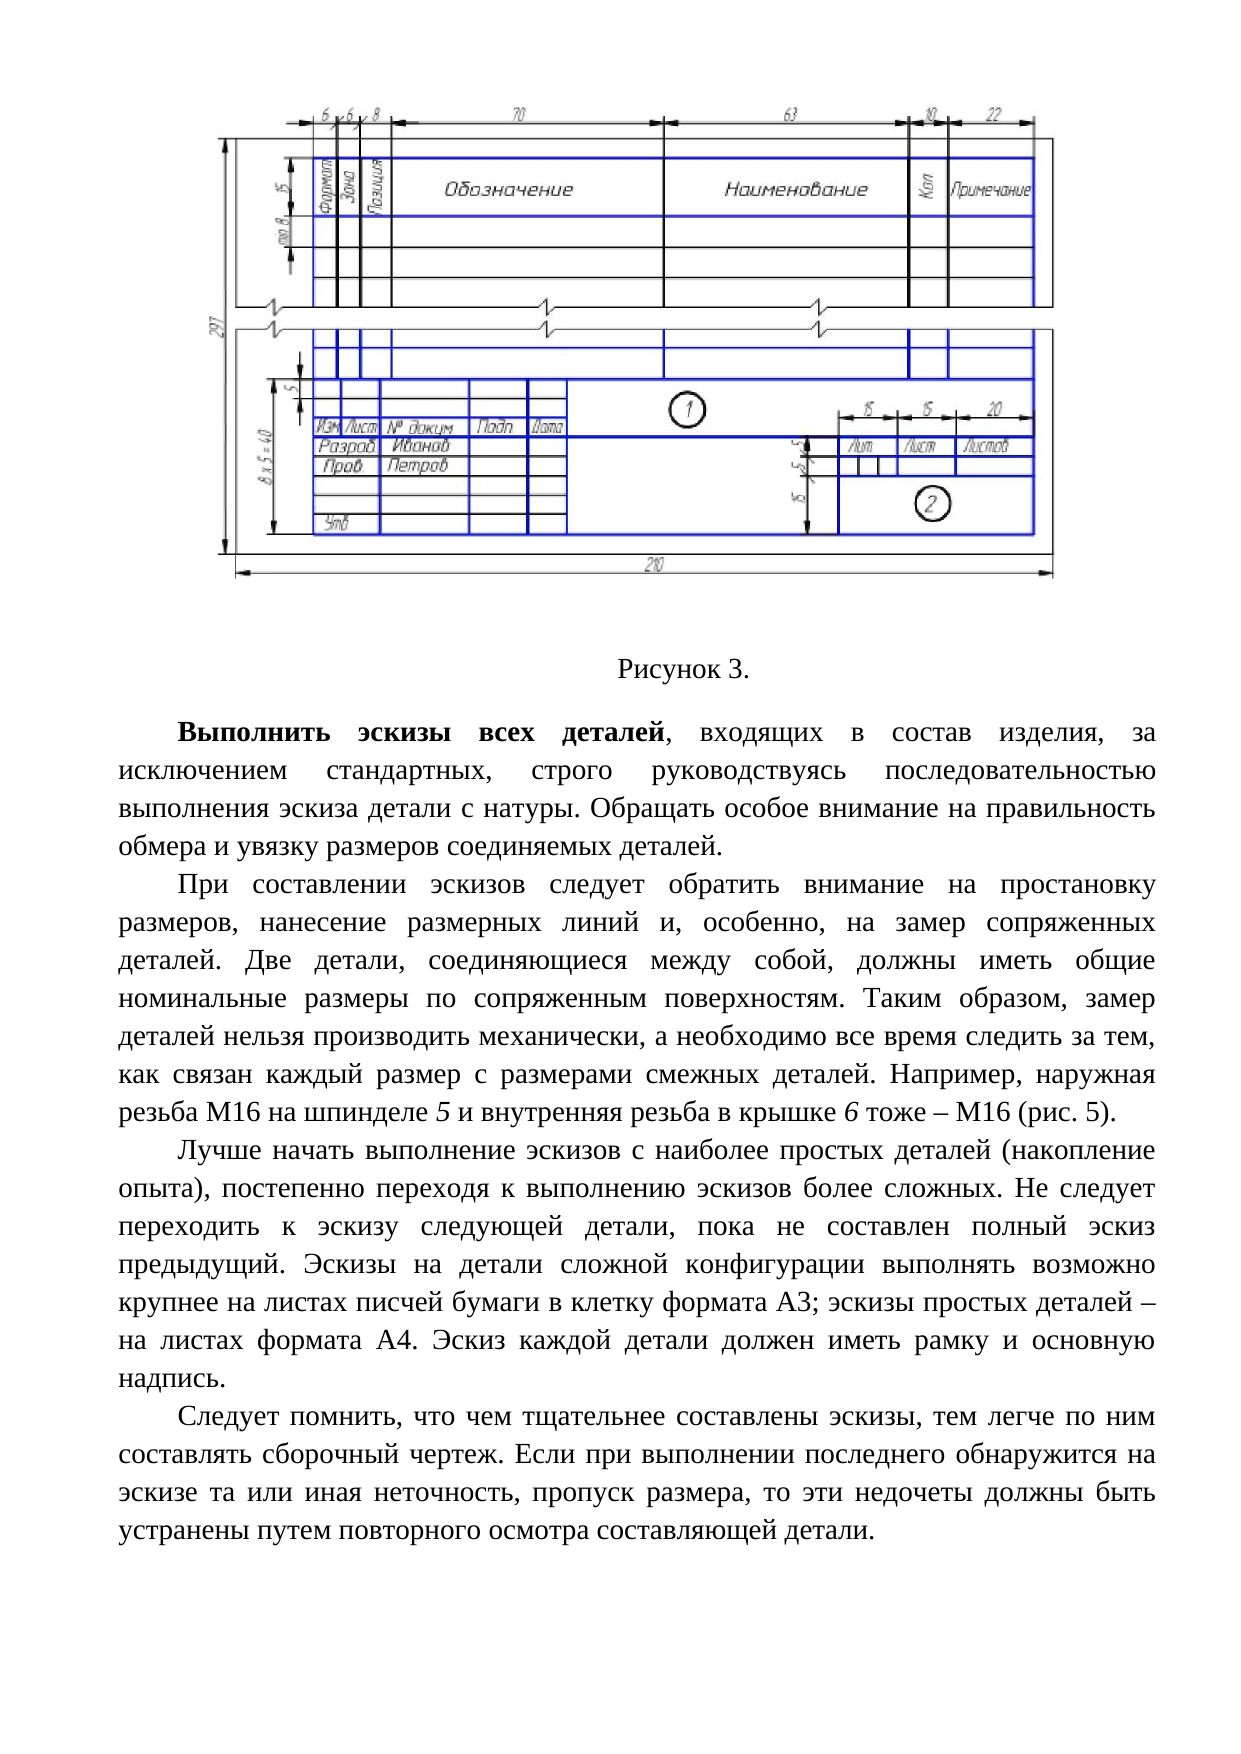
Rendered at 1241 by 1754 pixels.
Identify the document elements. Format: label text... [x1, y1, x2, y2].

text При составлении эскизов следует обратить внимание на простановку размеров, нанесение размерных линий и, особенно, на замер сопряженных деталей. Две детали, соединяющиеся между собой, должны иметь общие номинальные размеры по сопряженным поверхностям. Таким образом, замер деталей нельзя производить механически, а необходимо все время следить за тем, как связан каждый размер с размерами смежных деталей. Например, наружная резьба М16 на шпинделе 5 и внутренняя резьба в крышке 6 тоже – М16 (рис. 5). [118, 863, 1157, 1129]
text Выполнить эскизы всех деталей, входящих в состав изделия, за исключением стандартных, строго руководствуясь последовательностью выполнения эскиза детали с натуры. Обращать особое внимание на правильность обмера и увязку размеров соединяемых деталей. [118, 711, 1157, 863]
text Следует помнить, что чем тщательнее составлены эскизы, тем легче по ним составлять сборочный чертеж. Если при выполнении последнего обнаружится на эскизе та или иная неточность, пропуск размера, то эти недочеты должны быть устранены путем повторного осмотра составляющей детали. [118, 1395, 1157, 1547]
text Лучше начать выполнение эскизов с наиболее простых деталей (накопление опыта), постепенно переходя к выполнению эскизов более сложных. Не следует переходить к эскизу следующей детали, пока не составлен полный эскиз предыдущий. Эскизы на детали сложной конфигурации выполнять возможно крупнее на листах писчей бумаги в клетку формата А3; эскизы простых деталей – на листах формата А4. Эскиз каждой детали должен иметь рамку и основную надпись. [118, 1129, 1157, 1395]
picture [209, 73, 1081, 584]
text Рисунок 3. [118, 651, 1152, 685]
